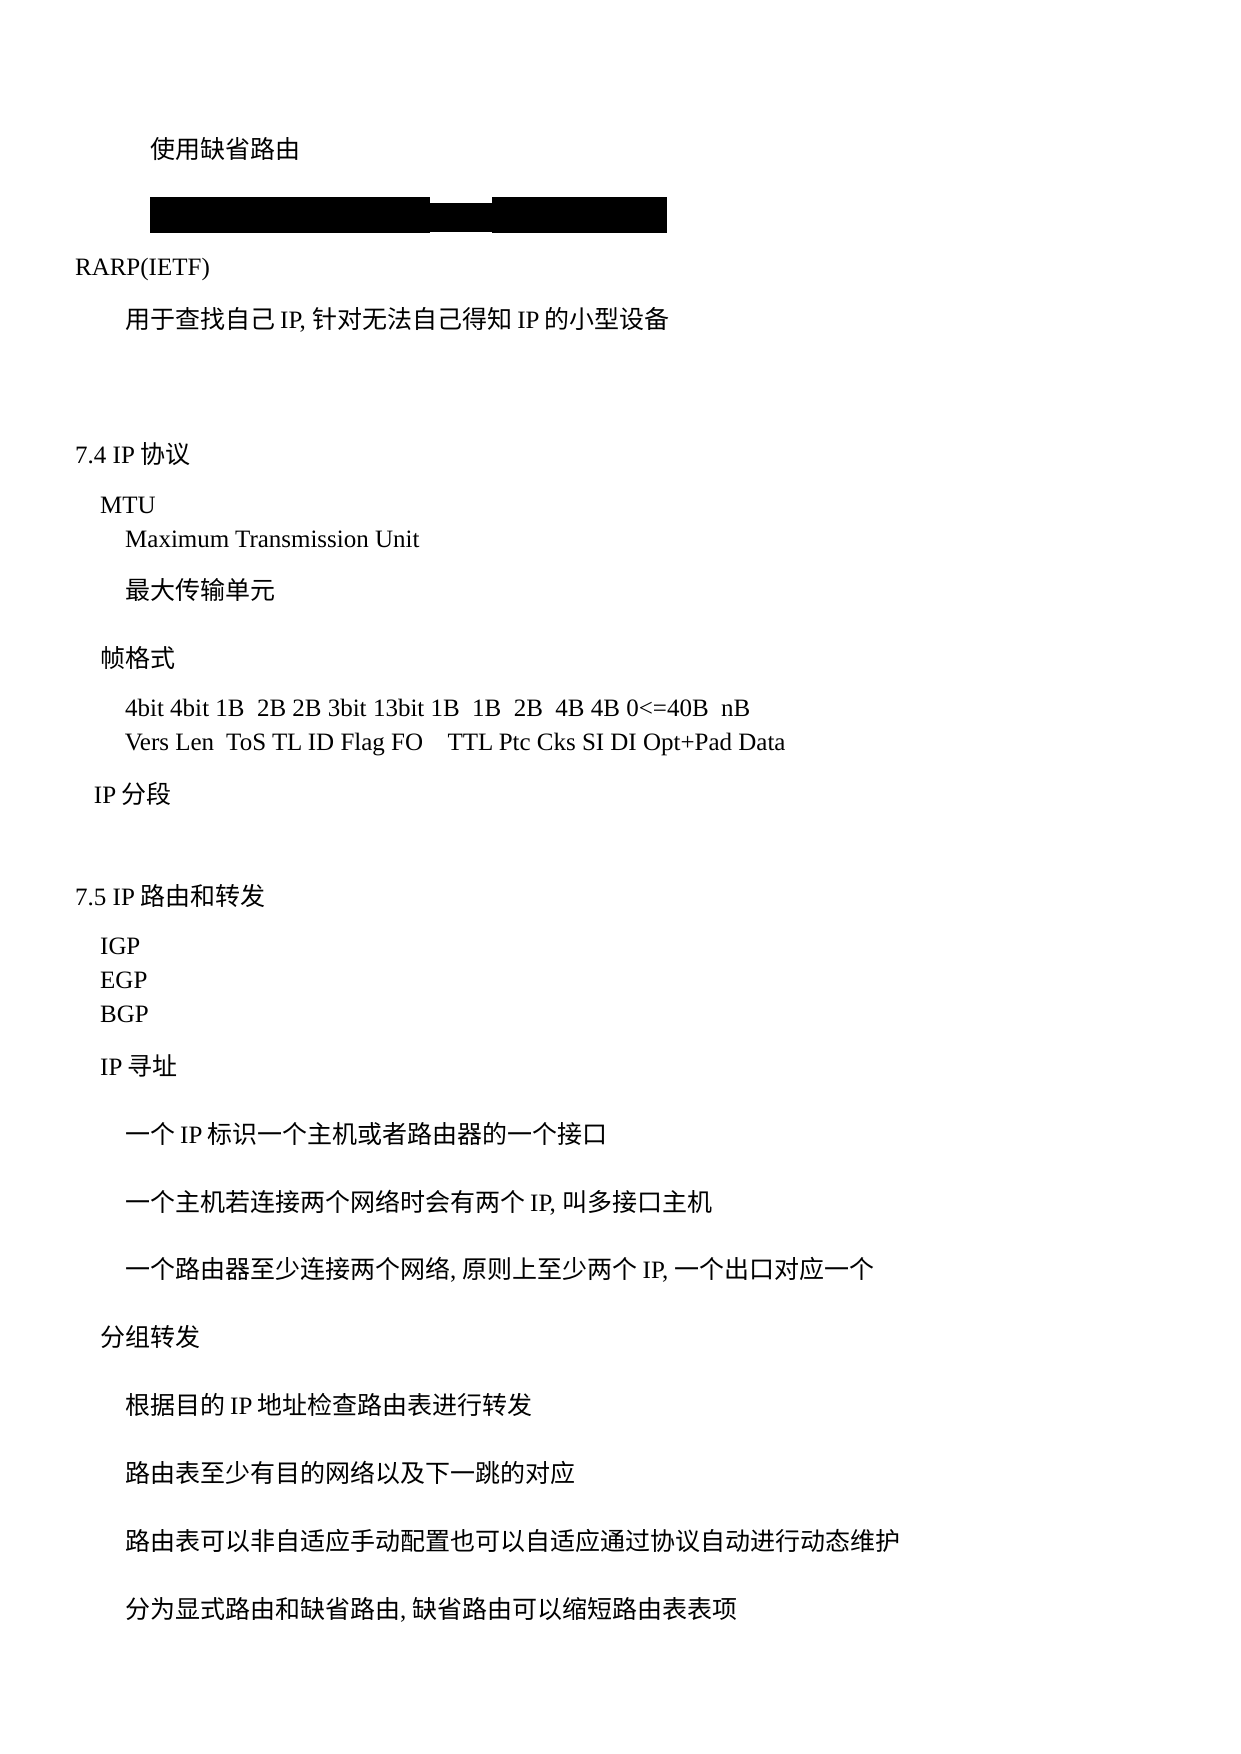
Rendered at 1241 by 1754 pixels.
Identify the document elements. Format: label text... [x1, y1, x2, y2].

text RARP(IETF) [75, 249, 1165, 283]
text EGP [75, 962, 1165, 996]
text IP寻址 [75, 1030, 1165, 1098]
text Maximum Transmission Unit [75, 521, 1165, 555]
text 使用缺省路由 [75, 113, 1165, 181]
text 一个路由器至少连接两个网络, 原则上至少两个IP, 一个出口对应一个 [75, 1234, 1165, 1302]
text 最大传输单元 [75, 555, 1165, 623]
text 4bit 4bit 1B 2B 2B 3bit 13bit 1B 1B 2B 4B 4B 0<=40B nB [75, 691, 1165, 725]
text 路由表至少有目的网络以及下一跳的对应 [75, 1438, 1165, 1506]
text 一个主机若连接两个网络时会有两个IP, 叫多接口主机 [75, 1166, 1165, 1234]
text Vers Len ToS TL ID Flag FO TTL Ptc Cks SI DI Opt+Pad Data [75, 725, 1165, 759]
text 用于查找自己IP, 针对无法自己得知IP的小型设备 [75, 283, 1165, 351]
text IGP [75, 928, 1165, 962]
text 两种方案主机发出的目的MAC地址均为路由器 [75, 181, 1165, 249]
text BGP [75, 996, 1165, 1030]
text 帧格式 [75, 623, 1165, 691]
text 7.5 IP路由和转发 [75, 861, 1165, 928]
text 一个IP标识一个主机或者路由器的一个接口 [75, 1098, 1165, 1166]
text 路由表可以非自适应手动配置也可以自适应通过协议自动进行动态维护 [75, 1506, 1165, 1574]
text 根据目的IP地址检查路由表进行转发 [75, 1370, 1165, 1438]
text 分为显式路由和缺省路由, 缺省路由可以缩短路由表表项 [75, 1574, 1165, 1642]
text 7.4 IP协议 [75, 419, 1165, 487]
text IP分段 [75, 759, 1165, 827]
text MTU [75, 487, 1165, 521]
text 分组转发 [75, 1302, 1165, 1370]
